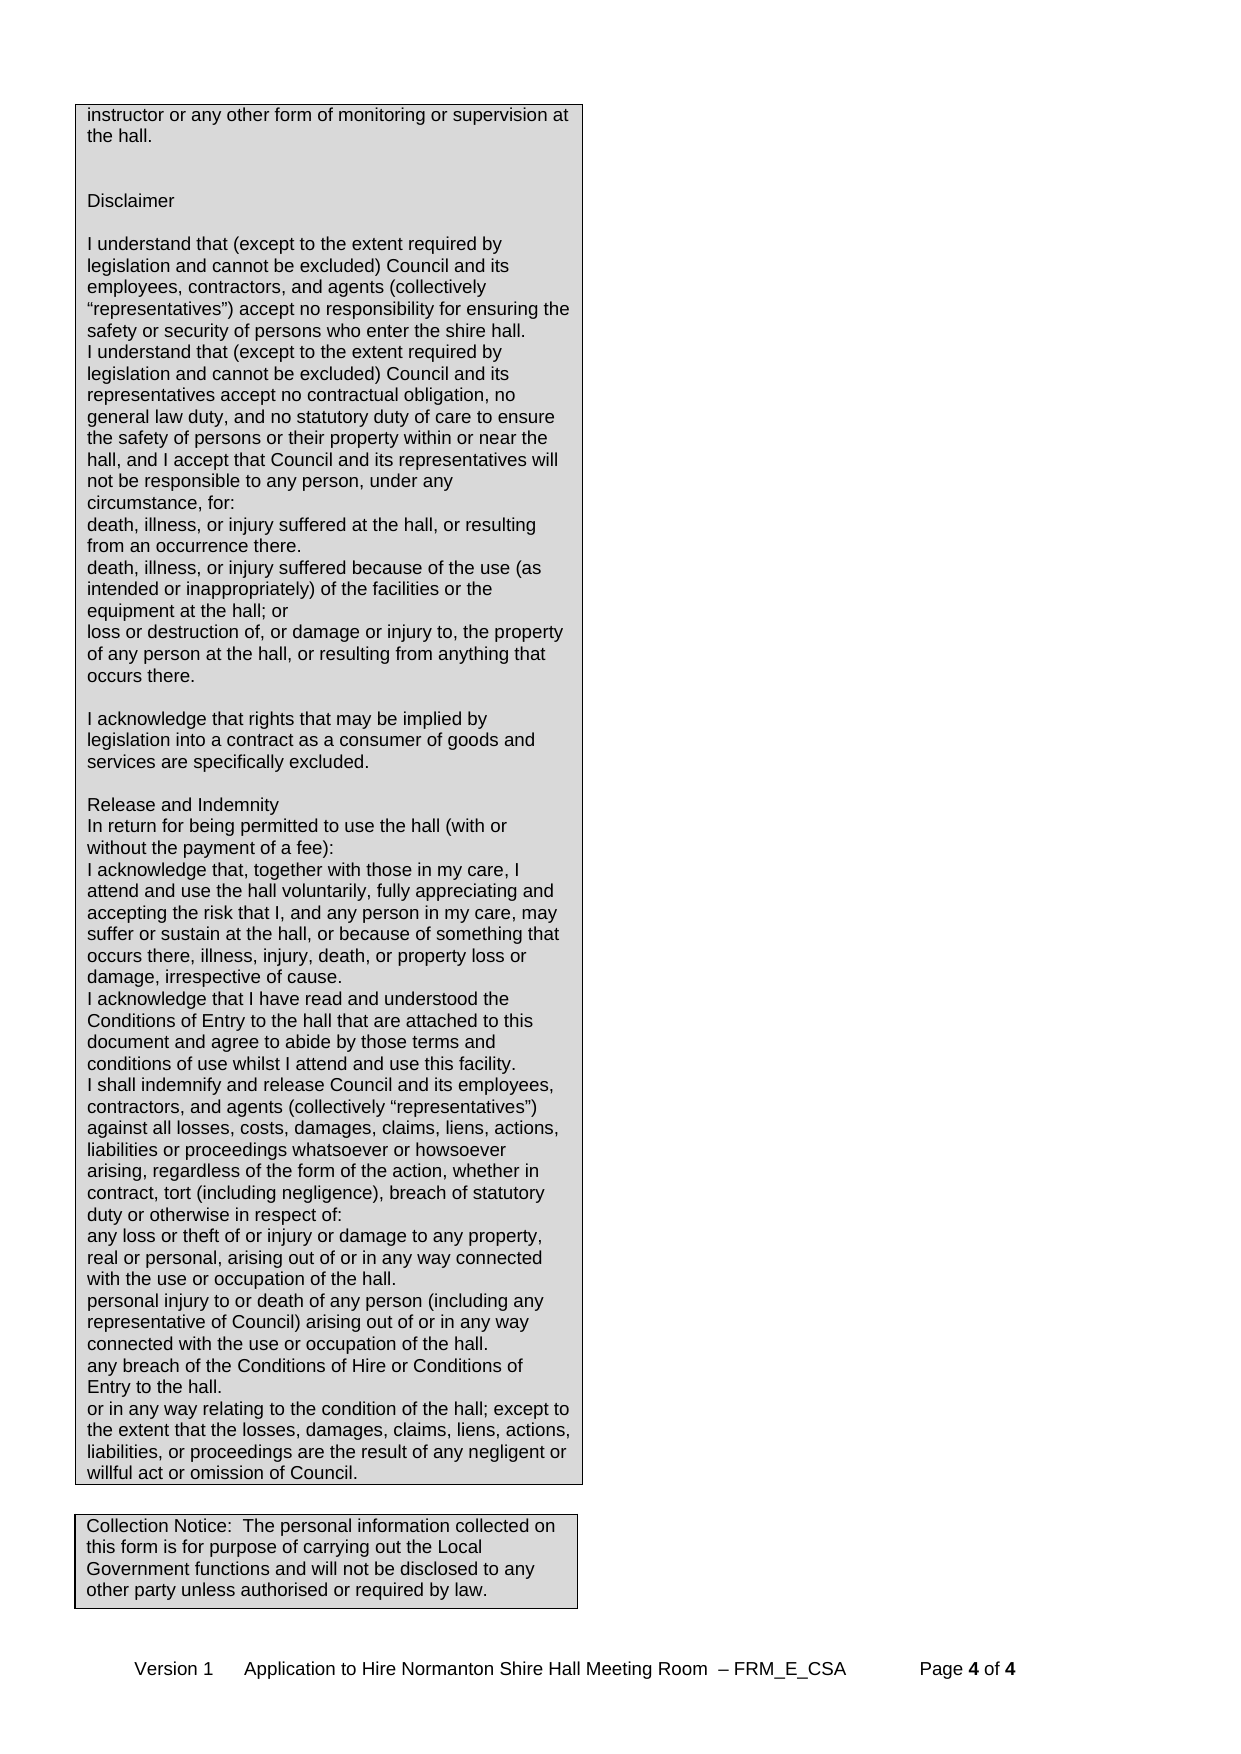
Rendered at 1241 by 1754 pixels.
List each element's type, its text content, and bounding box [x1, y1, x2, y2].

table_header Collection Notice: The personal information collected on this form is for purpose of carrying out the Local Government functions and will not be disclosed to any other party unless authorised or required by law. [76, 1515, 577, 1608]
